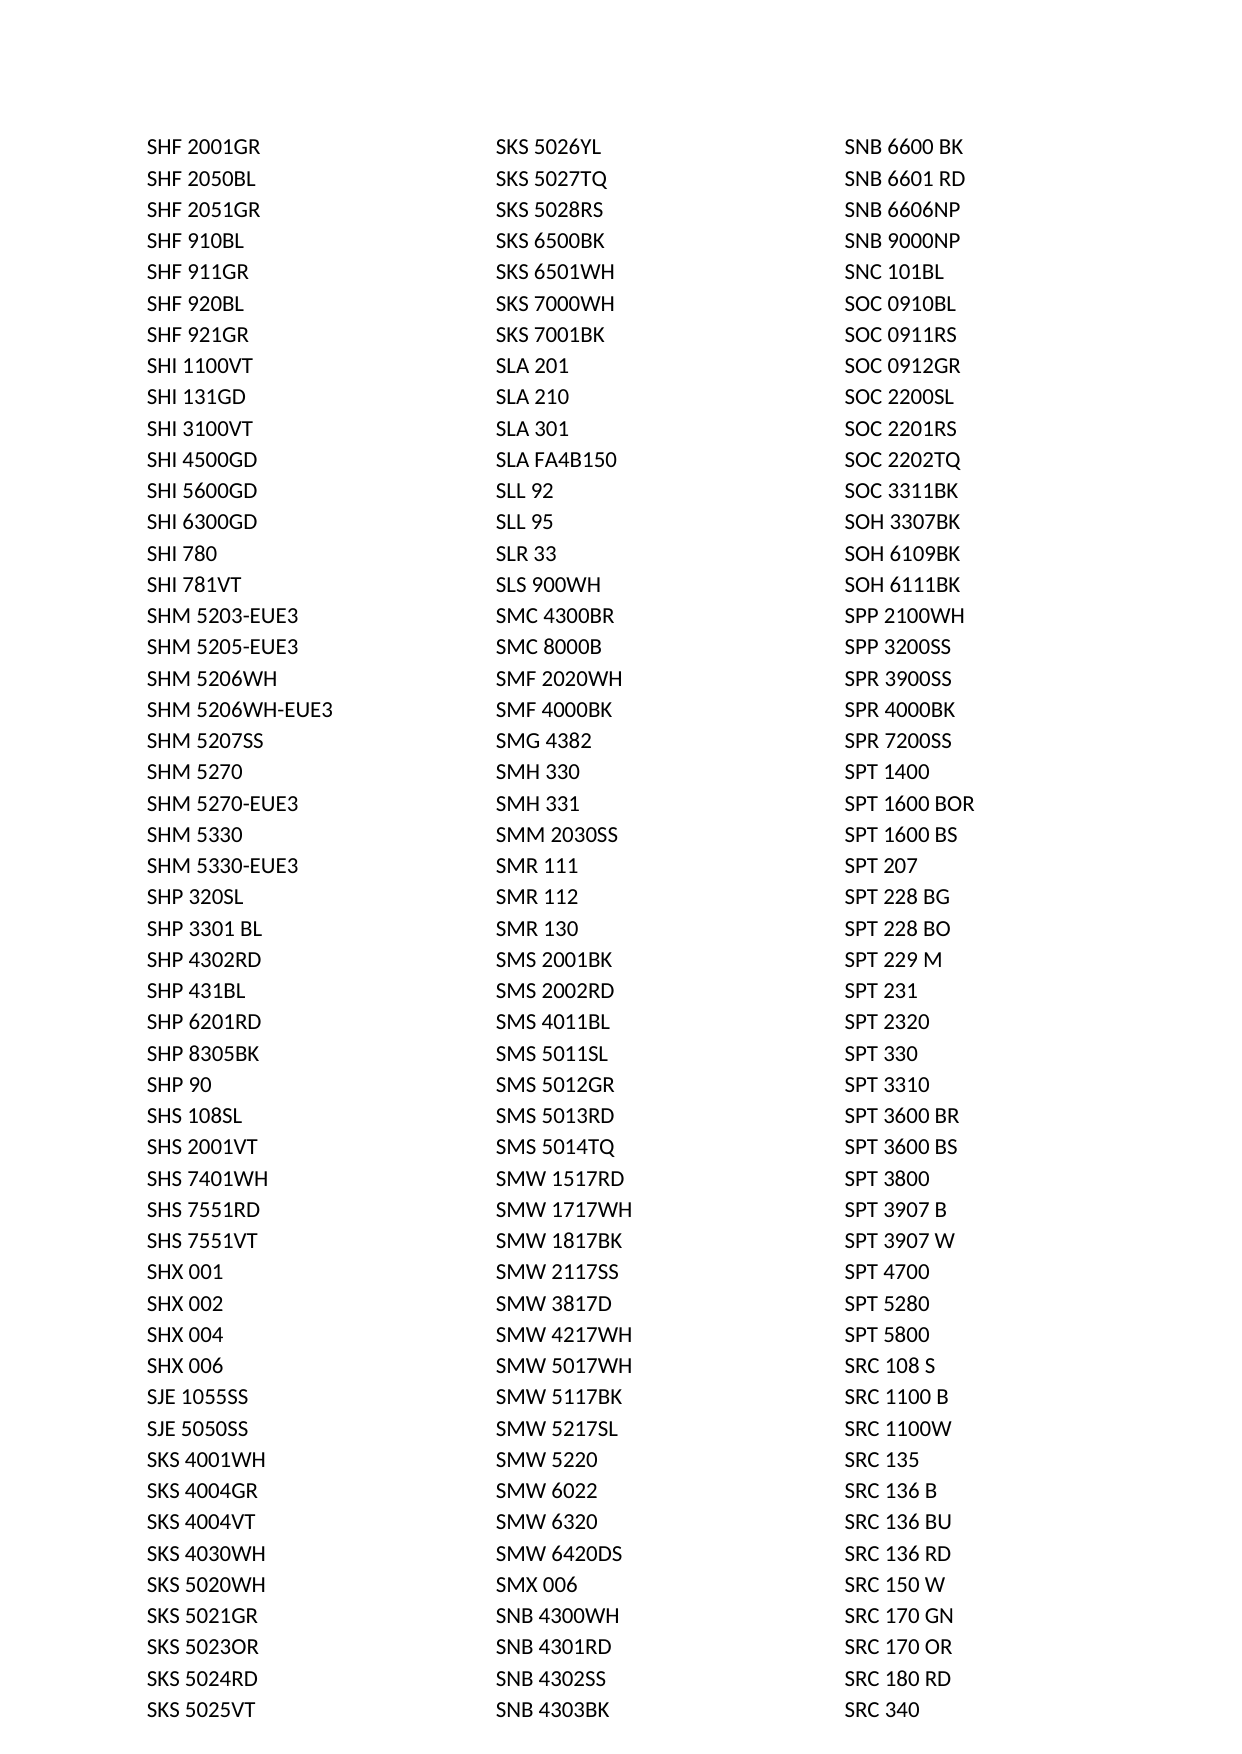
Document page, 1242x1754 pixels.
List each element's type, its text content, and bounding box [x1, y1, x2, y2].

table_cell SLA 201 [484, 348, 796, 379]
table_cell SKS 7000WH [484, 285, 796, 317]
table_cell SPT 330 [833, 1035, 1242, 1067]
table_cell SRC 150 W [833, 1567, 1242, 1598]
table_cell SHX 002 [135, 1285, 447, 1317]
table_cell SRC 135 [833, 1442, 1242, 1473]
table_cell SRC 340 [833, 1692, 1242, 1723]
table_cell SLL 92 [484, 473, 796, 504]
table_cell SMW 5117BK [484, 1379, 796, 1410]
table_cell SKS 5024RD [135, 1660, 447, 1692]
table_cell SHM 5207SS [135, 723, 447, 754]
table_cell SHS 108SL [135, 1098, 447, 1129]
table_cell SNB 6601 RD [833, 160, 1242, 192]
table_cell SHF 920BL [135, 285, 447, 317]
table_cell SMW 6022 [484, 1473, 796, 1504]
table_cell SNB 9000NP [833, 223, 1242, 254]
table_cell SOH 3307BK [833, 504, 1242, 535]
table_cell SMW 4217WH [484, 1317, 796, 1348]
table_cell SLA FA4B150 [484, 442, 796, 473]
table_cell SPP 2100WH [833, 598, 1242, 629]
table_cell SHX 006 [135, 1348, 447, 1379]
table_cell SNB 4301RD [484, 1629, 796, 1660]
table_cell SKS 5025VT [135, 1692, 447, 1723]
table_cell SMW 5220 [484, 1442, 796, 1473]
table_cell SRC 180 RD [833, 1660, 1242, 1692]
table_cell SPT 5800 [833, 1317, 1242, 1348]
table_cell SMS 5013RD [484, 1098, 796, 1129]
table_cell SRC 136 B [833, 1473, 1242, 1504]
table_cell SHX 004 [135, 1317, 447, 1348]
table_cell SKS 5026YL [484, 129, 796, 160]
table_cell SHS 7551RD [135, 1192, 447, 1223]
table_cell SHI 131GD [135, 379, 447, 410]
table_cell SMH 330 [484, 754, 796, 785]
table_cell SMS 2002RD [484, 973, 796, 1004]
table_cell SKS 5027TQ [484, 160, 796, 192]
table_cell SPP 3200SS [833, 629, 1242, 660]
table_cell SPR 7200SS [833, 723, 1242, 754]
table_cell SMW 5217SL [484, 1410, 796, 1442]
table_cell SKS 5028RS [484, 192, 796, 223]
table_cell SMC 4300BR [484, 598, 796, 629]
table_cell SHM 5270-EUE3 [135, 785, 447, 817]
table_cell SNB 4300WH [484, 1598, 796, 1629]
table_cell SNB 4302SS [484, 1660, 796, 1692]
table_cell SPR 3900SS [833, 660, 1242, 692]
table_cell SNC 101BL [833, 254, 1242, 285]
table_cell SPT 3907 W [833, 1223, 1242, 1254]
table_cell SKS 6500BK [484, 223, 796, 254]
table_cell SJE 1055SS [135, 1379, 447, 1410]
table_cell SHM 5330 [135, 817, 447, 848]
table_cell SRC 1100 B [833, 1379, 1242, 1410]
table_cell SKS 5020WH [135, 1567, 447, 1598]
table_cell SPT 229 M [833, 942, 1242, 973]
table_cell SPT 2320 [833, 1004, 1242, 1035]
table_cell SPR 4000BK [833, 692, 1242, 723]
table_cell SHI 781VT [135, 567, 447, 598]
table_cell SPT 3907 B [833, 1192, 1242, 1223]
table_cell SOC 0911RS [833, 317, 1242, 348]
table_cell SKS 5021GR [135, 1598, 447, 1629]
table_cell SHI 1100VT [135, 348, 447, 379]
table_cell SMF 2020WH [484, 660, 796, 692]
table_cell SKS 4001WH [135, 1442, 447, 1473]
table_cell SPT 231 [833, 973, 1242, 1004]
table_cell SMR 112 [484, 879, 796, 910]
table_cell SMH 331 [484, 785, 796, 817]
table_cell SPT 207 [833, 848, 1242, 879]
table_cell SPT 228 BO [833, 910, 1242, 942]
table_cell SLS 900WH [484, 567, 796, 598]
table_cell SRC 1100W [833, 1410, 1242, 1442]
table_cell SMW 3817D [484, 1285, 796, 1317]
table_cell SKS 4004GR [135, 1473, 447, 1504]
table_cell SOC 2201RS [833, 410, 1242, 442]
table_cell SMS 5012GR [484, 1067, 796, 1098]
table_cell SMS 4011BL [484, 1004, 796, 1035]
table_cell SRC 108 S [833, 1348, 1242, 1379]
table_cell SMS 5011SL [484, 1035, 796, 1067]
table_cell SMR 111 [484, 848, 796, 879]
table_cell SHS 2001VT [135, 1129, 447, 1160]
table_cell SHS 7551VT [135, 1223, 447, 1254]
table_cell SHM 5270 [135, 754, 447, 785]
table_cell SHM 5330-EUE3 [135, 848, 447, 879]
table_cell SHP 431BL [135, 973, 447, 1004]
table_cell SHI 5600GD [135, 473, 447, 504]
table_cell SOC 2200SL [833, 379, 1242, 410]
table_cell SMR 130 [484, 910, 796, 942]
table_cell SNB 6606NP [833, 192, 1242, 223]
table_cell SHP 8305BK [135, 1035, 447, 1067]
table_cell SMW 1517RD [484, 1160, 796, 1192]
table_cell SPT 3800 [833, 1160, 1242, 1192]
table_cell SHI 3100VT [135, 410, 447, 442]
table_cell SPT 1400 [833, 754, 1242, 785]
table_cell SMX 006 [484, 1567, 796, 1598]
table_cell SHI 780 [135, 535, 447, 567]
table_cell SOC 3311BK [833, 473, 1242, 504]
table_cell SHX 001 [135, 1254, 447, 1285]
table_cell SHF 911GR [135, 254, 447, 285]
table_cell SPT 3600 BR [833, 1098, 1242, 1129]
table_cell SMW 6420DS [484, 1535, 796, 1567]
table_cell SHF 921GR [135, 317, 447, 348]
table_cell SNB 6600 BK [833, 129, 1242, 160]
table_cell SRC 170 GN [833, 1598, 1242, 1629]
table_cell SKS 5023OR [135, 1629, 447, 1660]
table_cell SLR 33 [484, 535, 796, 567]
table_cell SHI 6300GD [135, 504, 447, 535]
table_cell SHF 910BL [135, 223, 447, 254]
table_cell SLL 95 [484, 504, 796, 535]
table_cell SHF 2001GR [135, 129, 447, 160]
table_cell SRC 136 RD [833, 1535, 1242, 1567]
table_cell SOH 6109BK [833, 535, 1242, 567]
table_cell SMW 5017WH [484, 1348, 796, 1379]
table_cell SMC 8000B [484, 629, 796, 660]
table_cell SHM 5206WH [135, 660, 447, 692]
table_cell SPT 228 BG [833, 879, 1242, 910]
table_cell SOC 2202TQ [833, 442, 1242, 473]
table_cell SHP 90 [135, 1067, 447, 1098]
table_cell SRC 136 BU [833, 1504, 1242, 1535]
table_cell SHF 2050BL [135, 160, 447, 192]
table_cell SPT 3310 [833, 1067, 1242, 1098]
table_cell SHP 3301 BL [135, 910, 447, 942]
table_cell SNB 4303BK [484, 1692, 796, 1723]
table_cell SMW 6320 [484, 1504, 796, 1535]
table_cell SKS 4030WH [135, 1535, 447, 1567]
table_cell SHP 6201RD [135, 1004, 447, 1035]
table_cell SMW 1717WH [484, 1192, 796, 1223]
table_cell SOC 0912GR [833, 348, 1242, 379]
table_cell SMW 1817BK [484, 1223, 796, 1254]
table_cell SPT 1600 BOR [833, 785, 1242, 817]
table_cell SLA 301 [484, 410, 796, 442]
table_cell SPT 4700 [833, 1254, 1242, 1285]
table_cell SMG 4382 [484, 723, 796, 754]
table_cell SPT 1600 BS [833, 817, 1242, 848]
table_cell SHM 5203-EUE3 [135, 598, 447, 629]
table_cell SHM 5205-EUE3 [135, 629, 447, 660]
table_cell SKS 6501WH [484, 254, 796, 285]
table_cell SMS 2001BK [484, 942, 796, 973]
table_cell SOC 0910BL [833, 285, 1242, 317]
table_cell SMF 4000BK [484, 692, 796, 723]
table_cell SMW 2117SS [484, 1254, 796, 1285]
table_cell SLA 210 [484, 379, 796, 410]
table_cell SKS 7001BK [484, 317, 796, 348]
table_cell SMM 2030SS [484, 817, 796, 848]
table_cell SKS 4004VT [135, 1504, 447, 1535]
table_cell SPT 5280 [833, 1285, 1242, 1317]
table_cell SMS 5014TQ [484, 1129, 796, 1160]
table_cell SOH 6111BK [833, 567, 1242, 598]
table_cell SHP 4302RD [135, 942, 447, 973]
table_cell SHS 7401WH [135, 1160, 447, 1192]
table_cell SHI 4500GD [135, 442, 447, 473]
table_cell SRC 170 OR [833, 1629, 1242, 1660]
table_cell SHP 320SL [135, 879, 447, 910]
table_cell SHF 2051GR [135, 192, 447, 223]
table_cell SPT 3600 BS [833, 1129, 1242, 1160]
table_cell SHM 5206WH-EUE3 [135, 692, 447, 723]
table_cell SJE 5050SS [135, 1410, 447, 1442]
